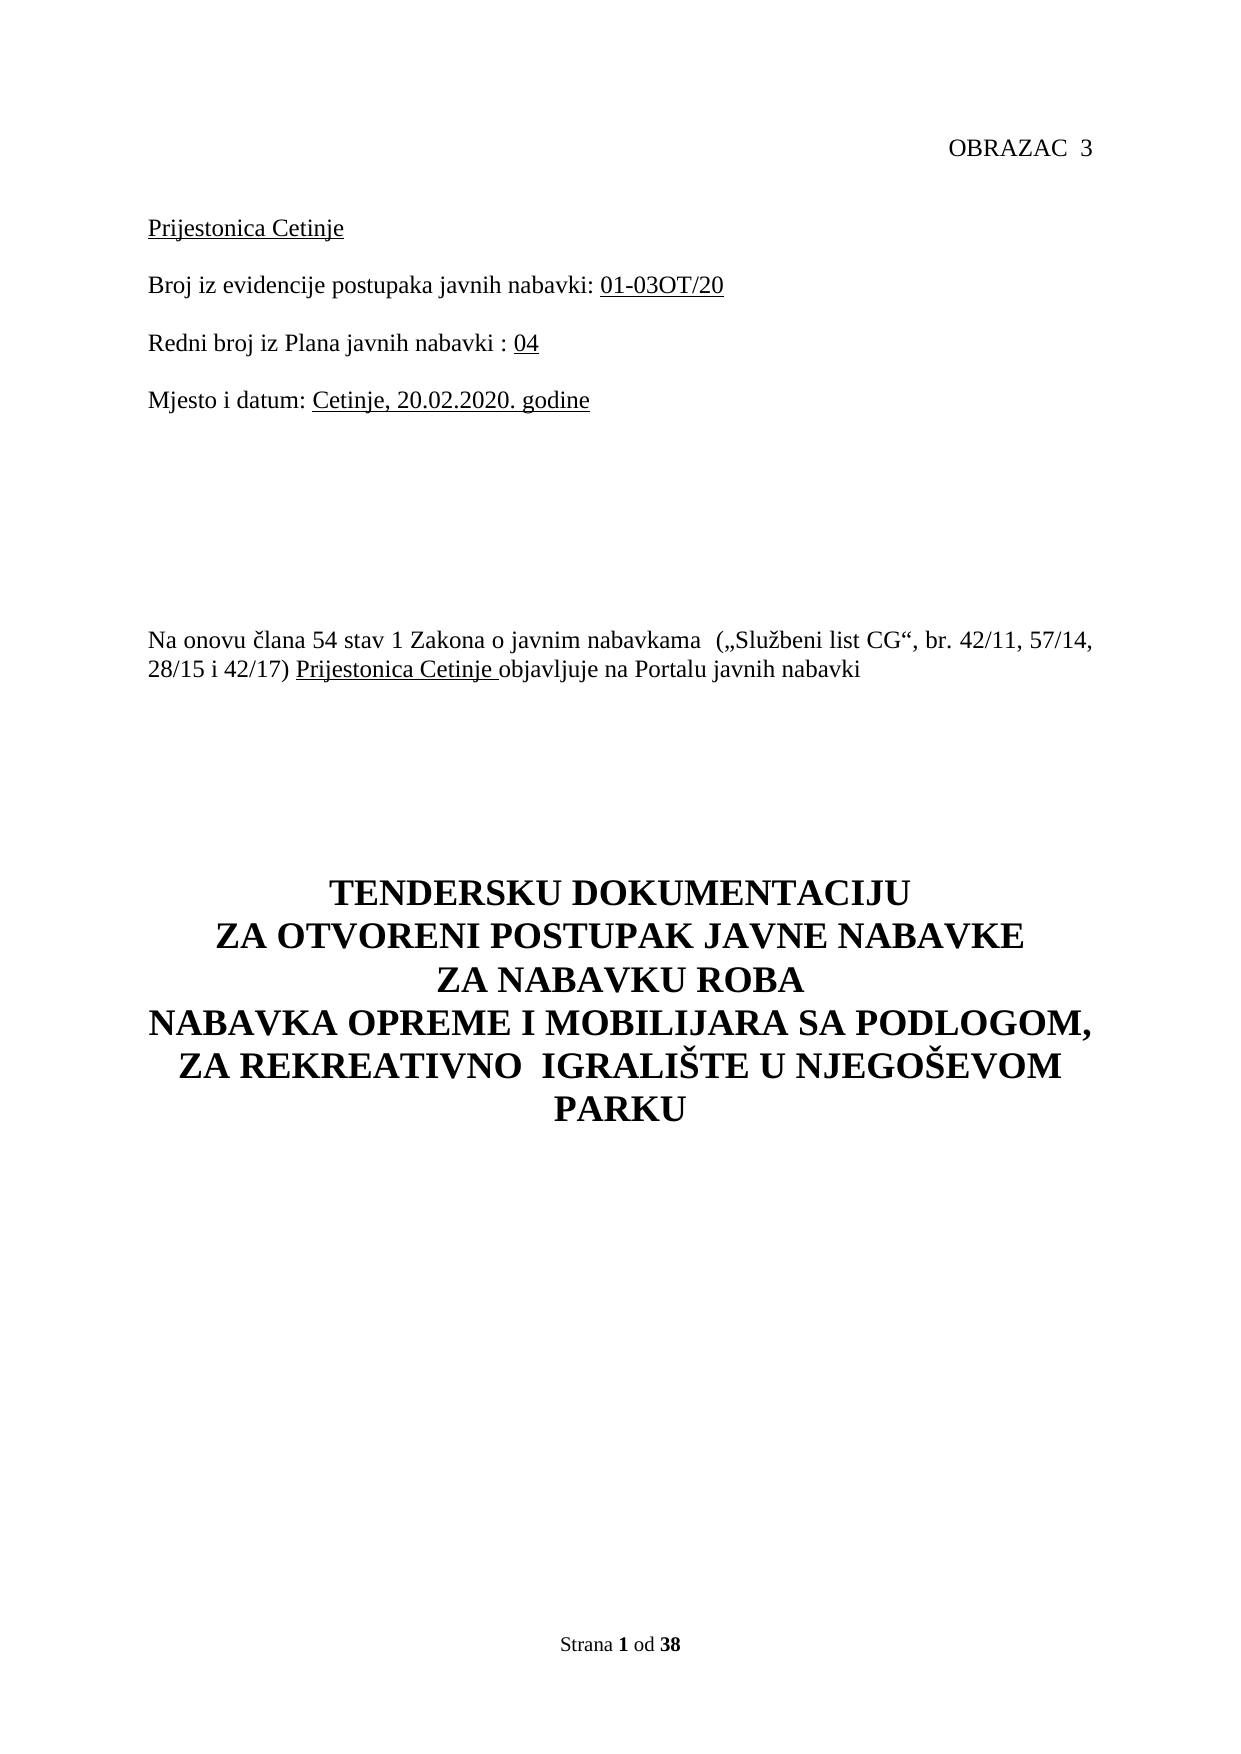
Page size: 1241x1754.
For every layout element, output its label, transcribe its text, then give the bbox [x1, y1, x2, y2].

text Broj iz evidencije postupaka javnih nabavki: 01-03OT/20 [148, 271, 1093, 299]
text Prijestonica Cetinje [148, 213, 1093, 242]
text Na onovu člana 54 stav 1 Zakona o javnim nabavkama („Službeni list CG“, br. 42/11, 57/14, 28/15 i 42/17) Prijestonica Cetinje objavljuje na Portalu javnih nabavki [148, 625, 1093, 682]
text NABAVKA OPREME I MOBILIJARA SA PODLOGOM, ZA REKREATIVNO IGRALIŠTE U NJEGOŠEVOM PARKU [148, 1000, 1093, 1129]
text Mjesto i datum: Cetinje, 20.02.2020. godine [148, 386, 1093, 414]
text ZA NABAVKU ROBA [148, 957, 1093, 1000]
text ZA OTVORENI POSTUPAK JAVNE NABAVKE [148, 914, 1093, 957]
text OBRAZAC 3 [148, 133, 1093, 162]
text TENDERSKU DOKUMENTACIJU [148, 871, 1093, 914]
text Redni broj iz Plana javnih nabavki : 04 [148, 328, 1093, 357]
